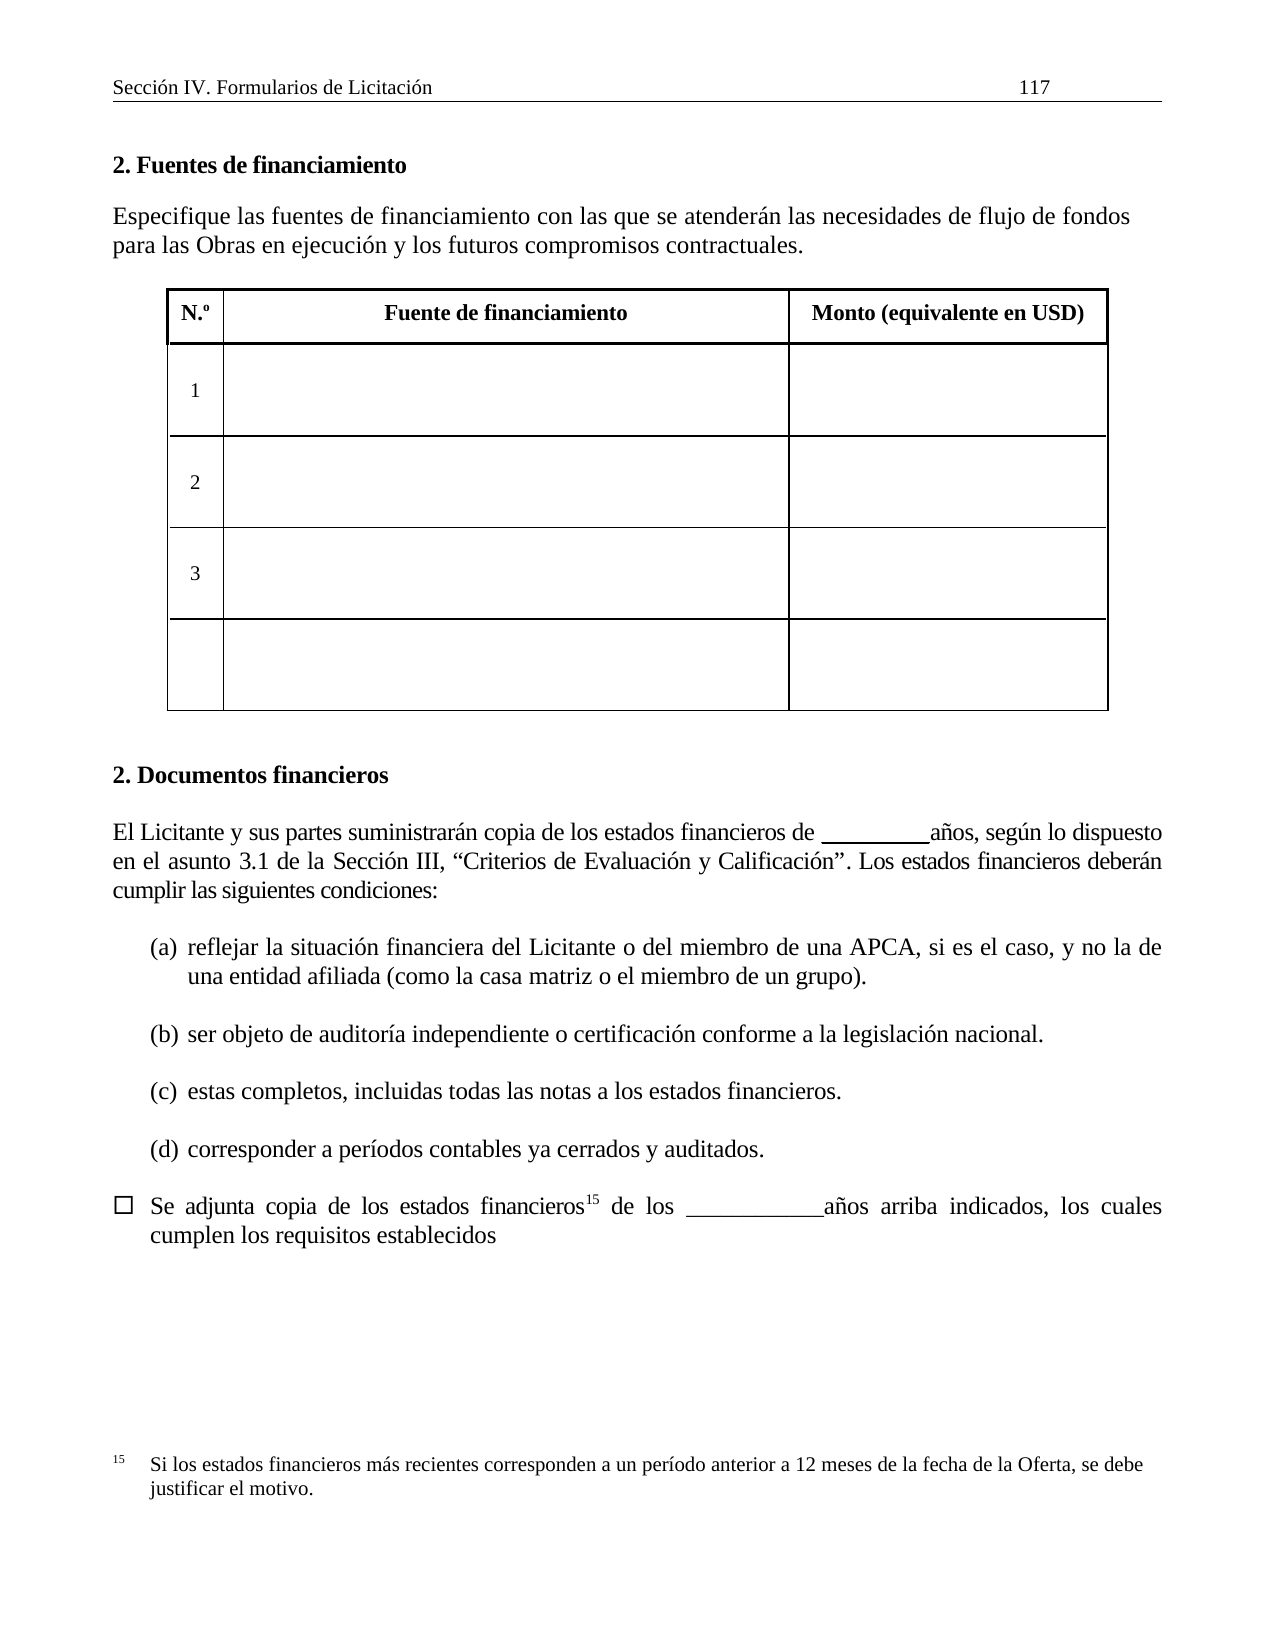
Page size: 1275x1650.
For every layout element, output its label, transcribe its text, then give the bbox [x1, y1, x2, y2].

table_cell [168, 618, 223, 709]
table_cell [790, 345, 1107, 435]
text 2. Documentos financieros [112, 750, 1162, 789]
table_cell 3 [168, 527, 223, 618]
text 2. Fuentes de financiamiento [112, 150, 1162, 179]
table_cell 2 [168, 435, 223, 527]
table_cell [224, 345, 788, 435]
table_cell [790, 435, 1107, 527]
table_header N.o [169, 291, 223, 342]
table_header Fuente de financiamiento [224, 291, 788, 342]
text El Licitante y sus partes suministrarán copia de los estados financieros de _________años, según lo dispuesto en el asunto 3.1 de la Sección III, “Criterios de Evaluación y Calificación”. Los estados financieros deberán cumplir las siguientes condiciones: [112, 817, 1162, 904]
text Especifique las fuentes de financiamiento con las que se atenderán las necesidades de flujo de fondos para las Obras en ejecución y los futuros compromisos contractuales. [112, 201, 1132, 259]
table_cell [790, 618, 1107, 709]
table_header Monto (equivalente en USD) [790, 291, 1106, 342]
table_cell [224, 528, 788, 618]
list reflejar la situación financiera del Licitante o del miembro de una APCA, si es el caso, y no la de una entidad afiliada (como la casa matriz o el miembro de un grupo). [150, 932, 1162, 990]
list corresponder a períodos contables ya cerrados y auditados. [150, 1134, 1162, 1162]
list estas completos, incluidas todas las notas a los estados financieros. [150, 1076, 1162, 1105]
table_cell [790, 527, 1107, 618]
list ser objeto de auditoría independiente o certificación conforme a la legislación nacional. [150, 1019, 1162, 1047]
text Se adjunta copia de los estados financieros de los ____________años arriba indicados, los cuales cumplen los requisitos establecidos [112, 1191, 1162, 1249]
table_cell 1 [168, 343, 223, 435]
table_cell [224, 437, 788, 527]
table_cell [224, 620, 788, 709]
